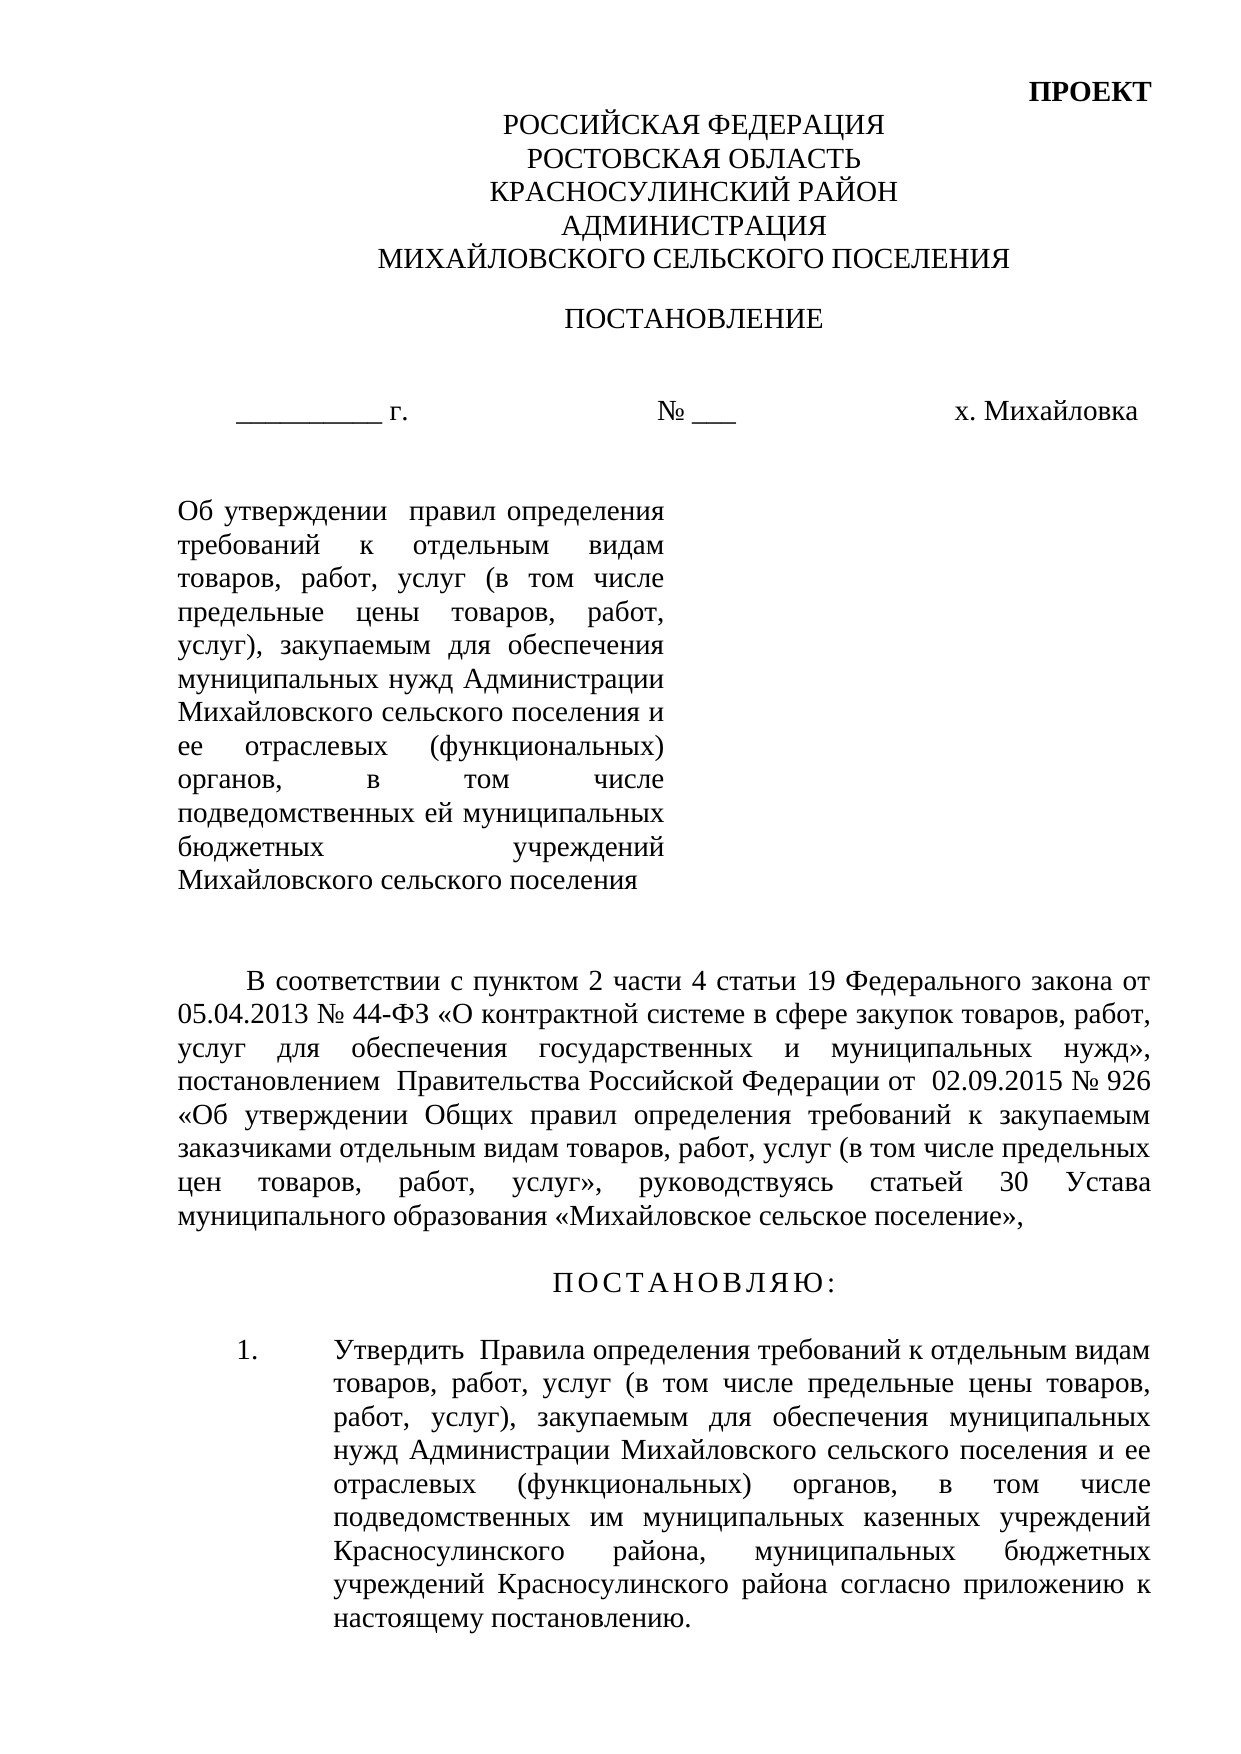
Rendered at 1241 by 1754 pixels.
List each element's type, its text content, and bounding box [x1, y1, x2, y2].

text АДМИНИСТРАЦИЯ [177, 208, 1152, 242]
text ПОСТАНОВЛЕНИЕ [177, 301, 1152, 335]
list Утвердить Правила определения требований к отдельным видам товаров, работ, услуг (в том числе предельные цены товаров, работ, услуг), закупаемым для обеспечения муниципальных нужд Администрации Михайловского сельского поселения и ее отраслевых (функциональных) органов, в том числе подведомственных им муниципальных казенных учреждений Красносулинского района, муниципальных бюджетных учреждений Красносулинского района согласно приложению к настоящему постановлению. [236, 1332, 1152, 1634]
text ПРОЕКТ [177, 74, 1152, 107]
text В соответствии с пунктом 2 части 4 статьи 19 Федерального закона от 05.04.2013 № 44-ФЗ «О контрактной системе в сфере закупок товаров, работ, услуг для обеспечения государственных и муниципальных нужд», постановлением Правительства Российской Федерации от 02.09.2015 № 926 «Об утверждении Общих правил определения требований к закупаемым заказчиками отдельным видам товаров, работ, услуг (в том числе предельных цен товаров, работ, услуг», руководствуясь статьей 30 Устава муниципального образования «Михайловское сельское поселение», [177, 963, 1152, 1231]
text ПОСТАНОВЛЯЮ: [177, 1265, 1152, 1298]
text РОСТОВСКАЯ ОБЛАСТЬ [177, 141, 1152, 174]
text РОССИЙСКАЯ ФЕДЕРАЦИЯ [177, 107, 1152, 141]
text __________ г. № ___ х. Михайловка [177, 393, 1152, 426]
text КРАСНОСУЛИНСКИЙ РАЙОН [177, 174, 1152, 208]
text МИХАЙЛОВСКОГО СЕЛЬСКОГО ПОСЕЛЕНИЯ [177, 242, 1152, 275]
text Об утверждении правил определения требований к отдельным видам товаров, работ, услуг (в том числе предельные цены товаров, работ, услуг), закупаемым для обеспечения муниципальных нужд Администрации Михайловского сельского поселения и ее отраслевых (функциональных) органов, в том числе подведомственных ей муниципальных бюджетных учреждений Михайловского сельского поселения [177, 493, 664, 896]
